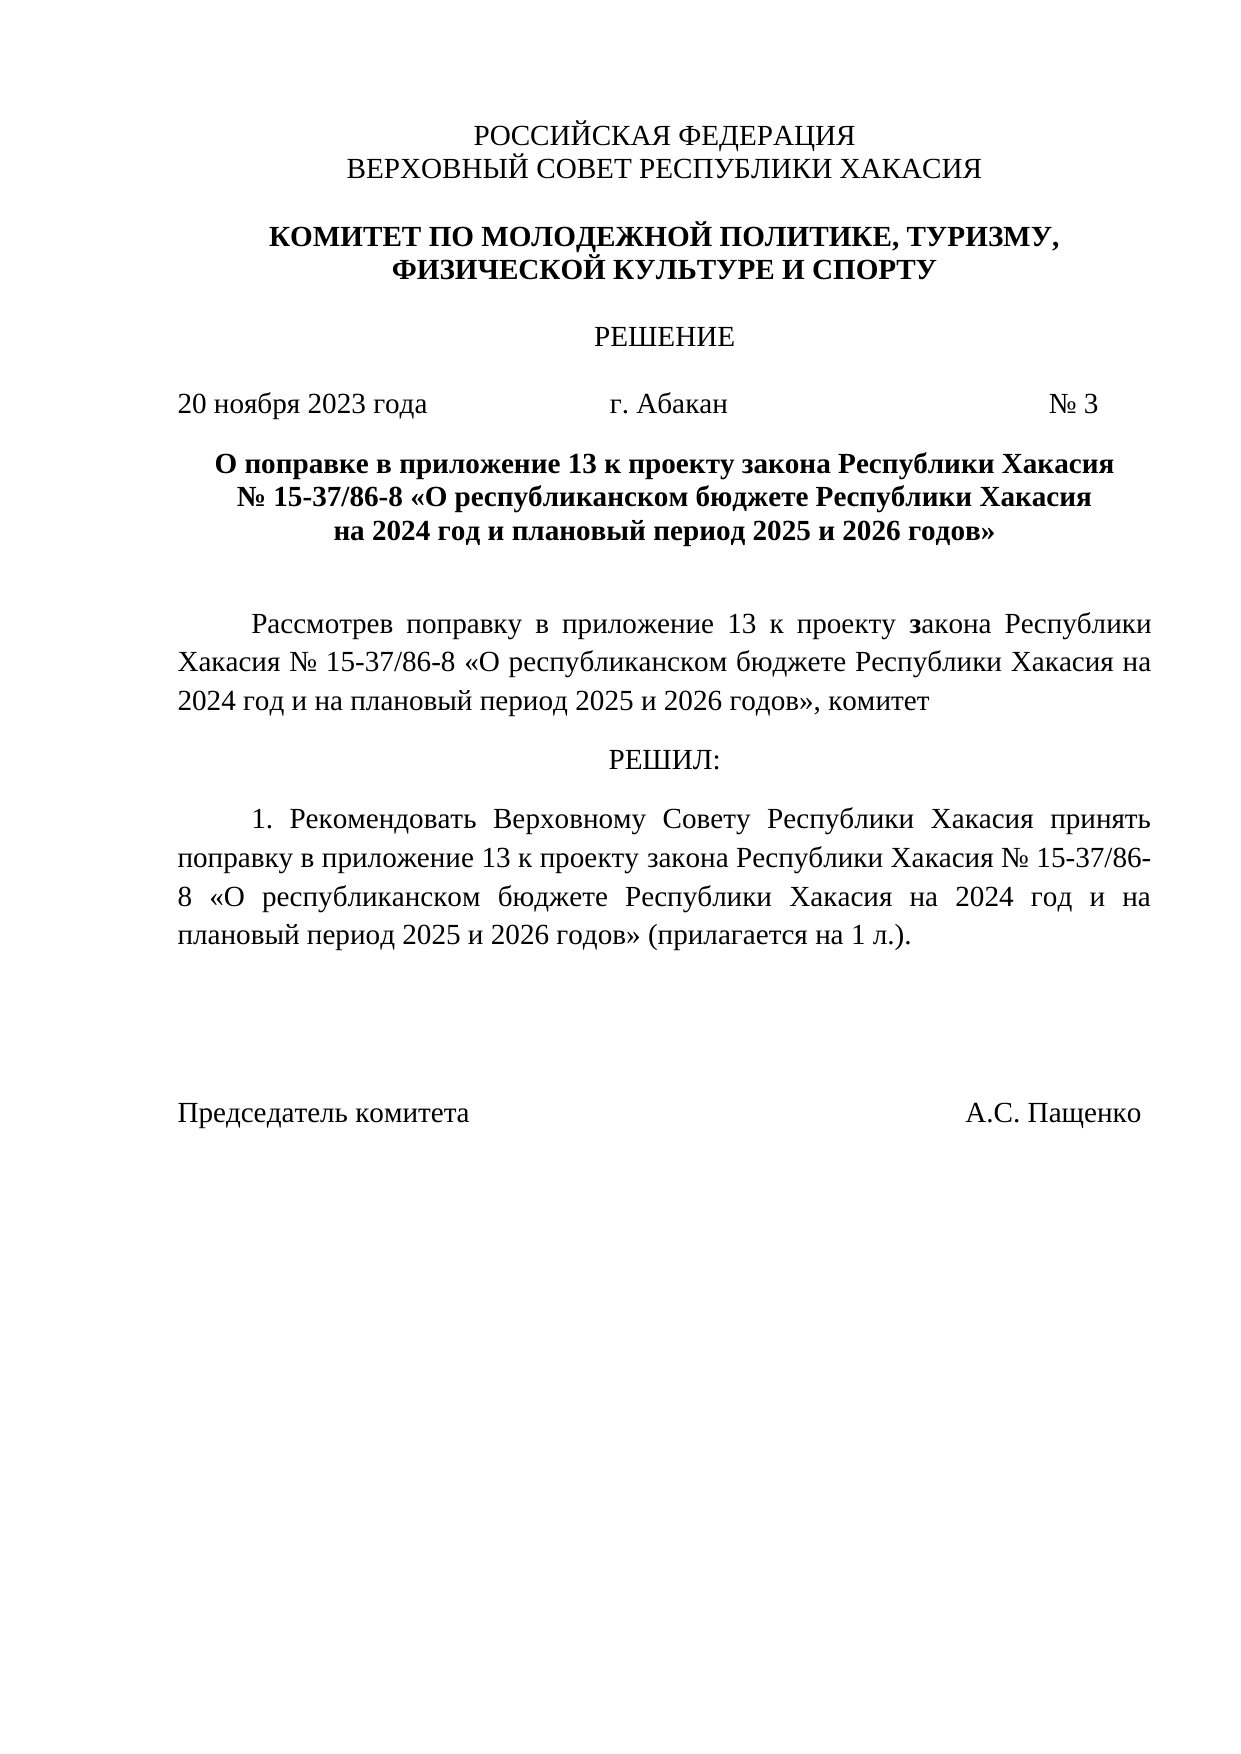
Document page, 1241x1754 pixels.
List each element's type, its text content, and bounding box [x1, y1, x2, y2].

text Рассмотрев поправку в приложение 13 к проекту закона Республики Хакасия № 15-37/86-8 «О республиканском бюджете Республики Хакасия на 2024 год и на плановый период 2025 и 2026 годов», комитет [177, 606, 1152, 716]
text РЕШИЛ: [177, 742, 1152, 776]
text О поправке в приложение 13 к проекту закона Республики Хакасия [177, 446, 1152, 479]
text ВЕРХОВНЫЙ СОВЕТ РЕСПУБЛИКИ ХАКАСИЯ [177, 152, 1152, 185]
text № 15-37/86-8 «О республиканском бюджете Республики Хакасия [177, 479, 1152, 513]
text ФИЗИЧЕСКОЙ КУЛЬТУРЕ И СПОРТУ [177, 252, 1152, 286]
text РОССИЙСКАЯ ФЕДЕРАЦИЯ [177, 118, 1152, 152]
text РЕШЕНИЕ [177, 319, 1152, 353]
text КОМИТЕТ ПО МОЛОДЕЖНОЙ ПОЛИТИКЕ, ТУРИЗМУ, [177, 219, 1152, 252]
text 1. Рекомендовать Верховному Совету Республики Хакасия принять поправку в приложение 13 к проекту закона Республики Хакасия № 15-37/86-8 «О республиканском бюджете Республики Хакасия на 2024 год и на плановый период 2025 и 2026 годов» (прилагается на 1 л.). [177, 802, 1152, 951]
text 20 ноября 2023 года г. Абакан № 3 [177, 386, 1152, 420]
text Председатель комитета А.С. Пащенко [177, 1095, 1152, 1129]
text на 2024 год и плановый период 2025 и 2026 годов» [177, 513, 1152, 546]
